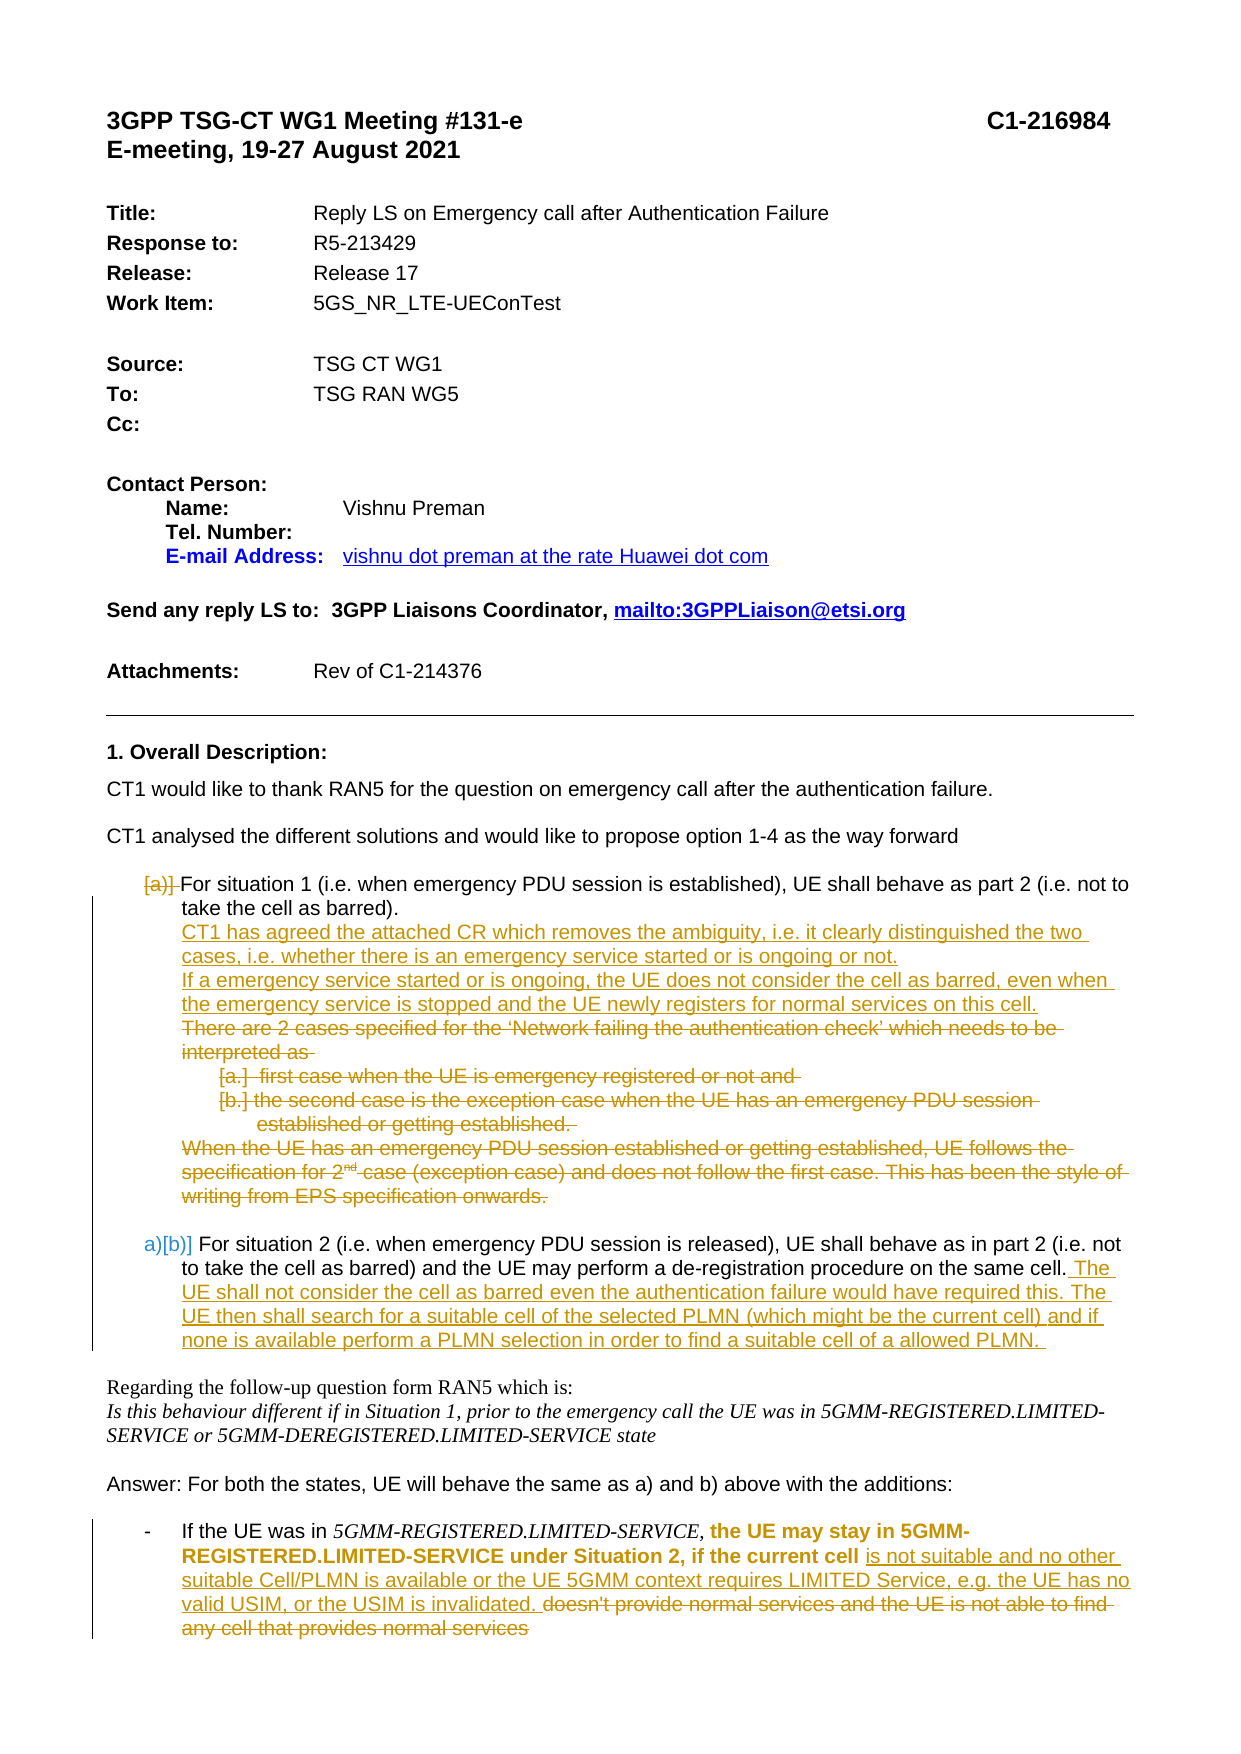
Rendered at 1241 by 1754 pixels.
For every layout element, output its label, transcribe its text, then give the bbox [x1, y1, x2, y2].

text Response to: R5-213429 [106, 231, 1134, 254]
subtitle Name: Vishnu Preman [165, 496, 1134, 520]
text To: TSG RAN WG5 [106, 382, 1134, 406]
text Send any reply LS to: 3GPP Liaisons Coordinator, mailto:3GPPLiaison@etsi.org [106, 598, 1134, 622]
list For situation 1 (i.e. when emergency PDU session is established), UE shall behave as part 2 (i.e. not to take the cell as barred). [144, 872, 1134, 1064]
text Is this behaviour different if in Situation 1, prior to the emergency call the UE was in 5GMM-REGISTERED.LIMITED-SERVICE or 5GMM-DEREGISTERED.LIMITED-SERVICE state [106, 1399, 1134, 1447]
list If the UE was in 5GMM-REGISTERED.LIMITED-SERVICE, the UE may stay in 5GMM-REGISTERED.LIMITED-SERVICE under Situation 2, if the current cell [144, 1519, 1134, 1639]
subtitle E-mail Address: vishnu dot preman at the rate Huawei dot com [165, 544, 1134, 568]
list For situation 2 (i.e. when emergency PDU session is released), UE shall behave as in part 2 (i.e. not to take the cell as barred) and the UE may perform a de-registration procedure on the same cell. [144, 1232, 1134, 1351]
text Work Item: 5GS_NR_LTE-UEConTest [106, 291, 1134, 315]
text Cc: [106, 412, 1134, 436]
text 3GPP TSG-CT WG1 Meeting #131-e C1-216984 [106, 106, 1134, 135]
text 1. Overall Description: [106, 740, 1134, 764]
text Attachments: Rev of C1-214376 [106, 659, 1134, 683]
text Contact Person: [106, 472, 1134, 496]
text Release: Release 17 [106, 261, 1134, 285]
text E-meeting, 19-27 August 2021 [106, 135, 1134, 164]
text Title: Reply LS on Emergency call after Authentication Failure [106, 200, 1134, 224]
text Regarding the follow-up question form RAN5 which is: [106, 1375, 1134, 1399]
text Source: TSG CT WG1 [106, 351, 1134, 375]
text CT1 would like to thank RAN5 for the question on emergency call after the authentication failure. [106, 776, 1134, 800]
text Answer: For both the states, UE will behave the same as a) and b) above with the additions: [106, 1471, 1134, 1495]
text Tel. Number: [165, 520, 1134, 544]
text CT1 analysed the different solutions and would like to propose option 1-4 as the way forward [106, 824, 1134, 848]
